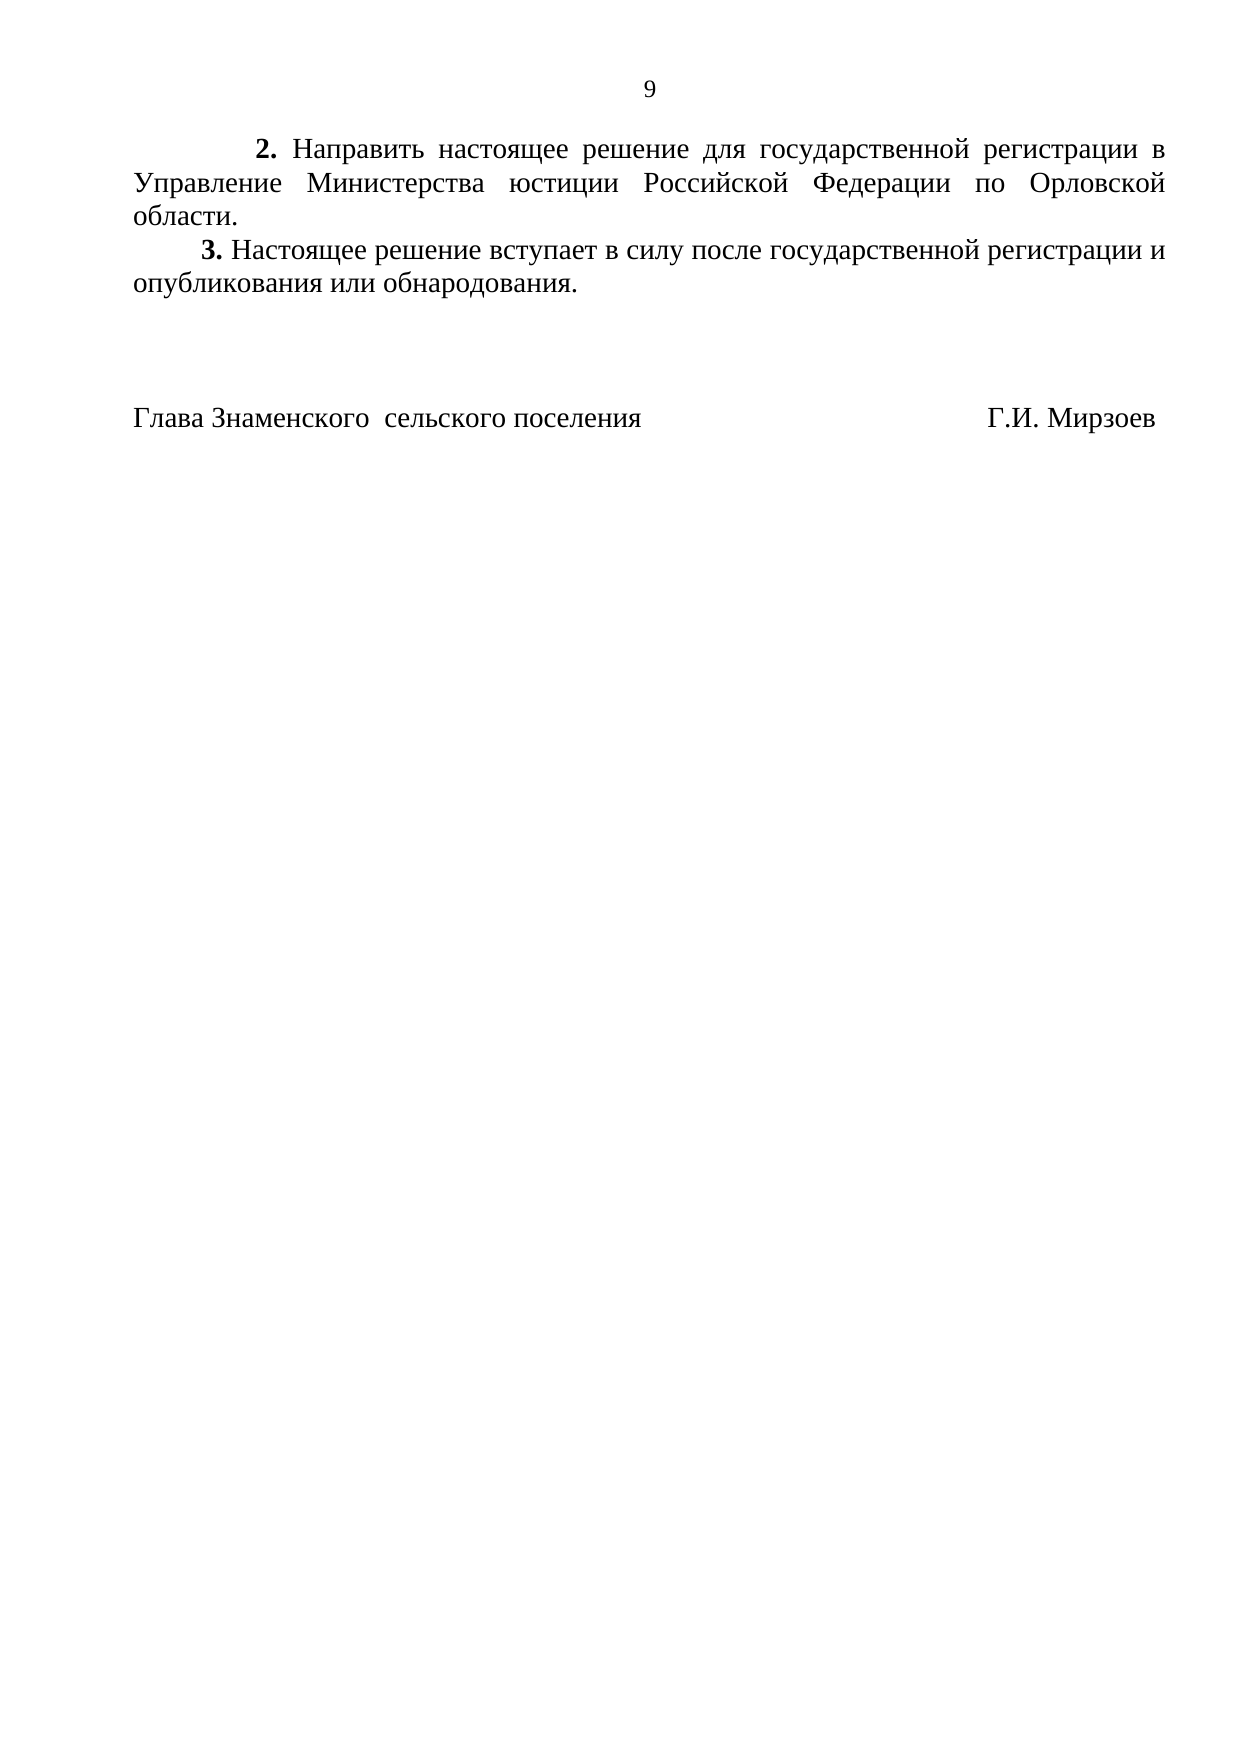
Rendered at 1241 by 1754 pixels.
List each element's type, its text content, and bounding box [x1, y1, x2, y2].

text 2. Направить настоящее решение для государственной регистрации в Управление Министерства юстиции Российской Федерации по Орловской области. [133, 131, 1167, 232]
text Глава Знаменского сельского поселения Г.И. Мирзоев [133, 400, 1167, 433]
text 3. Настоящее решение вступает в силу после государственной регистрации и опубликования или обнародования. [133, 232, 1167, 299]
